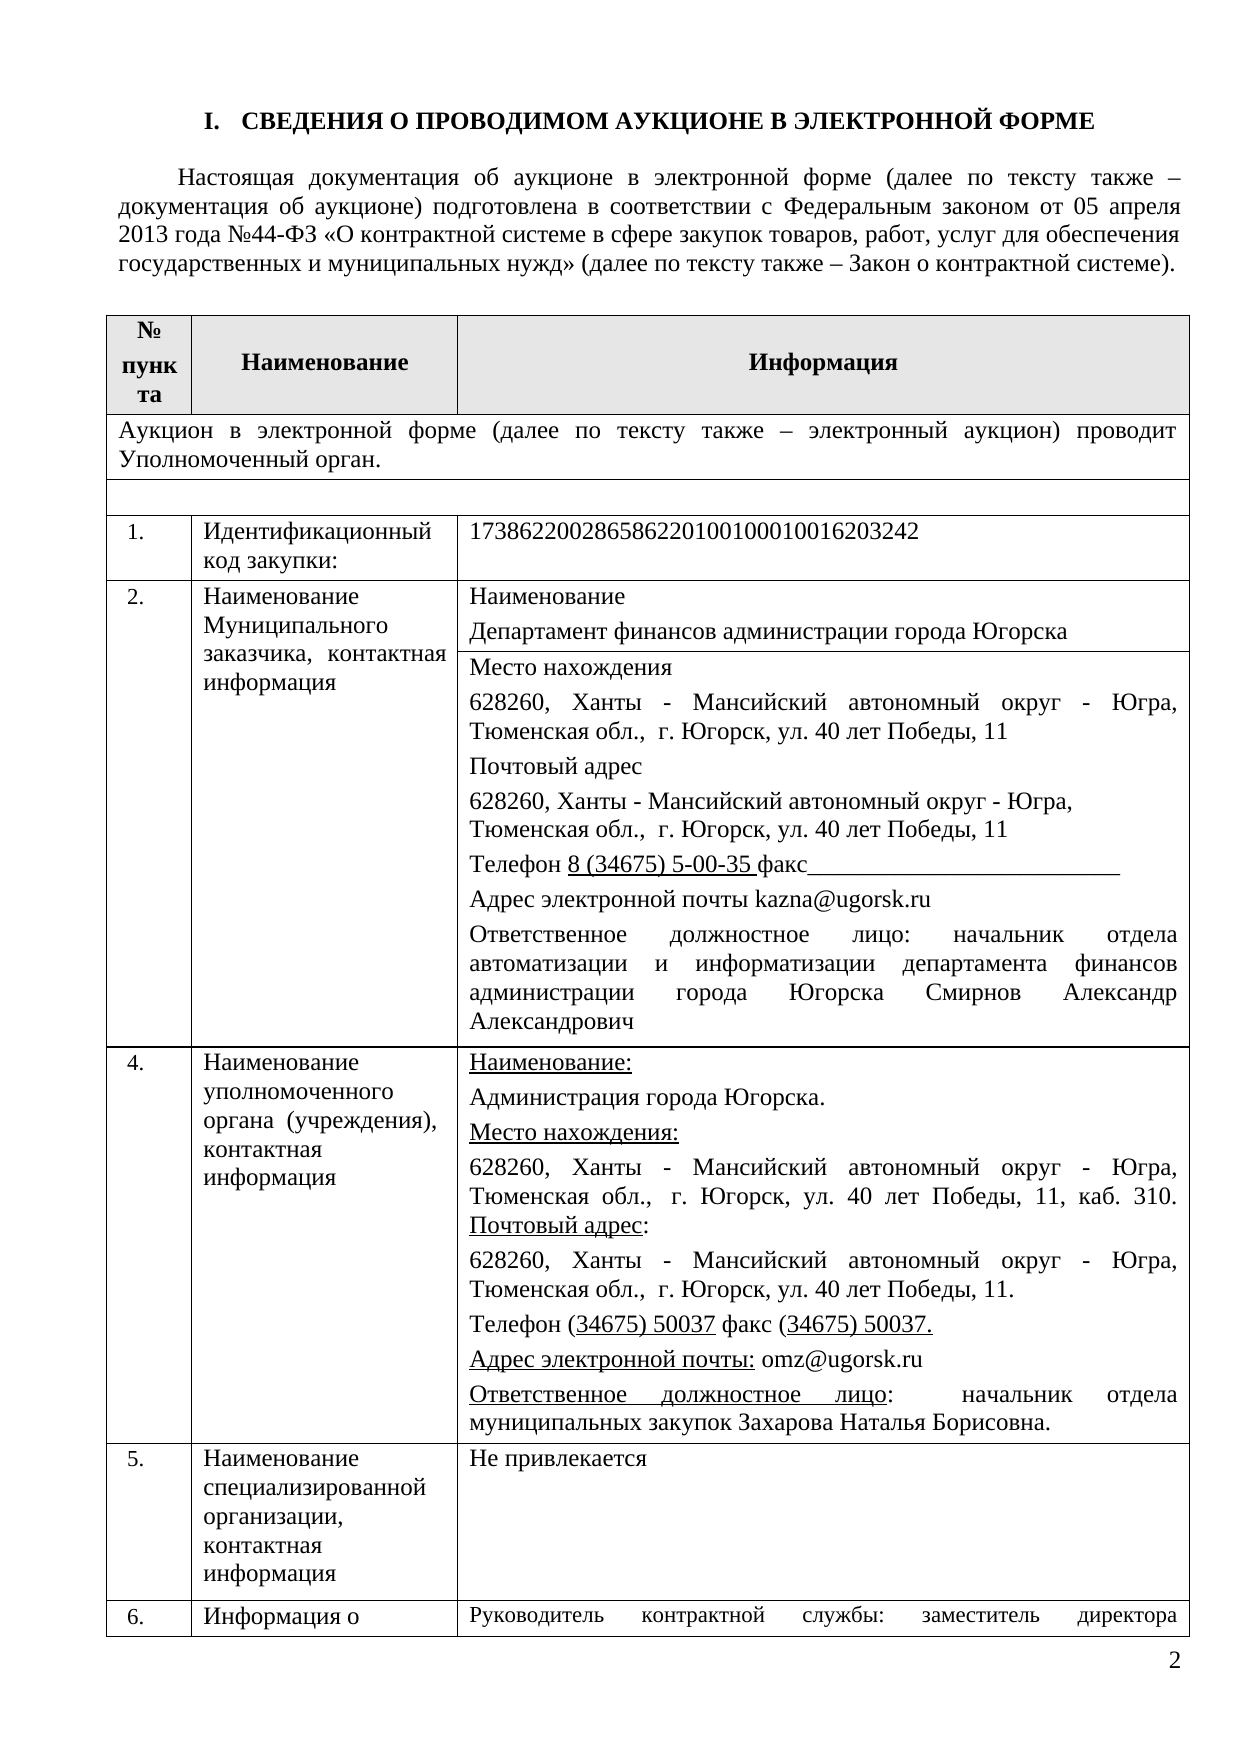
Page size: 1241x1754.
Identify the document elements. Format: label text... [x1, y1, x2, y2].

table_cell [107, 480, 1189, 515]
table_cell [107, 581, 191, 1046]
table_cell [107, 516, 191, 580]
table_cell [107, 1444, 191, 1600]
table_cell [107, 1048, 191, 1442]
table_header Информация [458, 316, 1189, 414]
table_cell Наименование Департамент финансов администрации города Югорска [458, 581, 1189, 651]
table_cell Не привлекается [458, 1444, 1189, 1600]
text Настоящая документация об аукционе в электронной форме (далее по тексту также – документация об аукционе) подготовлена в соответствии с Федеральным законом от 05 апреля 2013 года №44-ФЗ «О контрактной системе в сфере закупок товаров, работ, услуг для обеспечения государственных и муниципальных нужд» (далее по тексту также – Закон о контрактной системе). [118, 162, 1181, 277]
table_cell Наименование Муниципального заказчика, контактная информация [192, 581, 457, 1046]
table_cell Наименование уполномоченного органа (учреждения), контактная информация [192, 1048, 457, 1442]
table_header № пункта [107, 316, 191, 414]
table_cell Наименование специализированной организации, контактная информация [192, 1444, 457, 1600]
table_header Наименование [192, 316, 457, 414]
table_cell 173862200286586220100100010016203242 [458, 516, 1189, 580]
table_cell [107, 1601, 191, 1636]
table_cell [458, 1601, 1189, 1636]
table_cell Наименование: Администрация города Югорска. Место нахождения: 628260, Ханты - Мансийский автономный округ - Югра, Тюменская обл., г. Югорск, ул. 40 лет Победы, 11, каб. 310. Почтовый адрес: 628260, Ханты - Мансийский автономный округ - Югра, Тюменская обл., г. Югорск, ул. 40 лет Победы, 11. Телефон (34675) 50037 факс (34675) 50037. Адрес электронной почты: omz@ugorsk.ru Ответственное должностное лицо: начальник отдела муниципальных закупок Захарова Наталья Борисовна. [458, 1048, 1189, 1442]
table_cell Место нахождения 628260, Ханты - Мансийский автономный округ - Югра, Тюменская обл., г. Югорск, ул. 40 лет Победы, 11 Почтовый адрес 628260, Ханты - Мансийский автономный округ - Югра, Тюменская обл., г. Югорск, ул. 40 лет Победы, 11 Телефон 8 (34675) 5-00-35 факс_________________________ Адрес электронной почты kazna@ugorsk.ru Ответственное должностное лицо: начальник отдела автоматизации и информатизации департамента финансов администрации города Югорска Смирнов Александр Александрович [458, 652, 1189, 1046]
table_cell Аукцион в электронной форме (далее по тексту также – электронный аукцион) проводит Уполномоченный орган. [107, 415, 1189, 479]
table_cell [192, 1601, 457, 1636]
list СВЕДЕНИЯ О ПРОВОДИМОМ АУКЦИОНЕ В ЭЛЕКТРОННОЙ ФОРМЕ [118, 106, 1181, 135]
table_cell Идентификационный код закупки: [192, 516, 457, 580]
